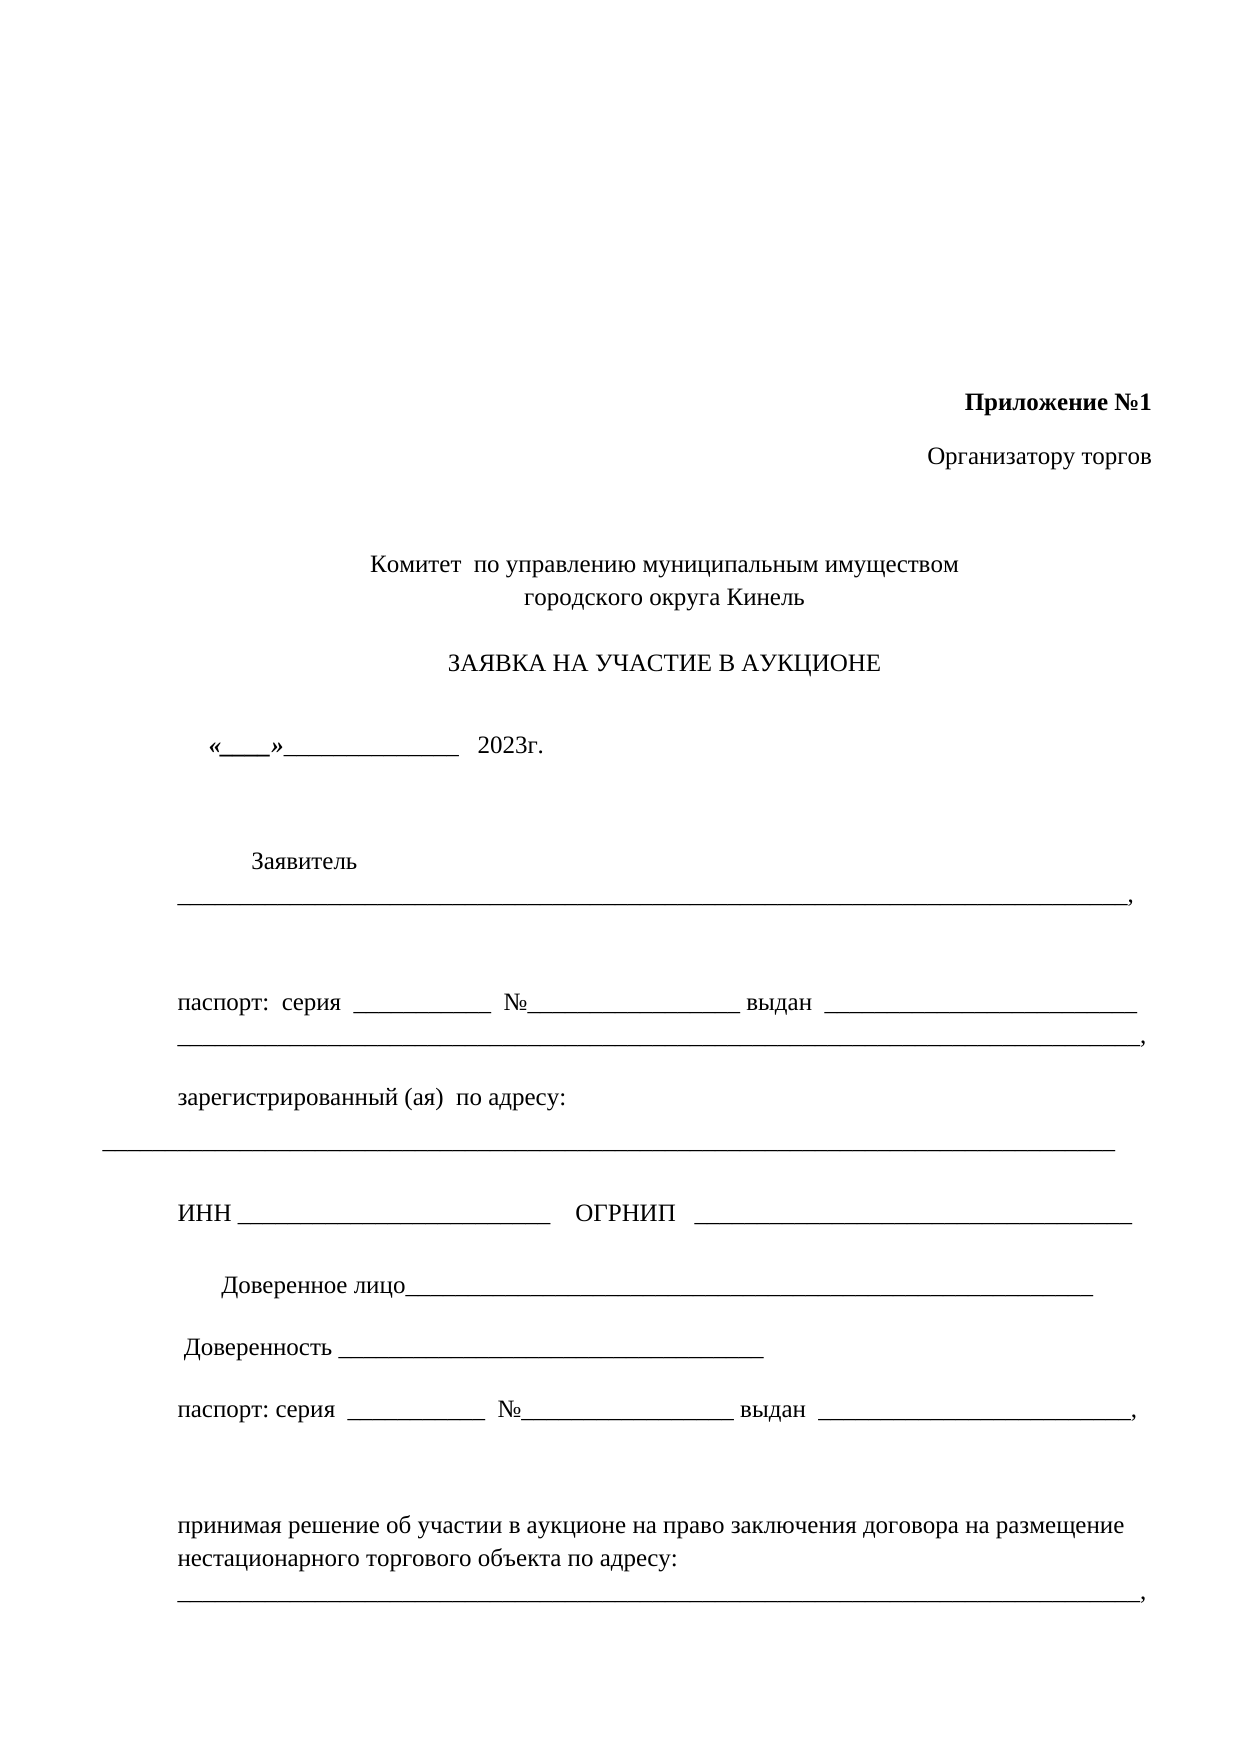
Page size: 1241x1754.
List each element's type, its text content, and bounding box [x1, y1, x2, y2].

text Комитет по управлению муниципальным имуществом [177, 549, 1152, 578]
text «____»______________ 2023г. [177, 730, 1152, 758]
text Доверенность __________________________________ [102, 1332, 1171, 1361]
text зарегистрированный (ая) по адресу: _________________________________________________________________________________ [102, 1082, 1171, 1154]
text Заявитель ____________________________________________________________________________, [177, 846, 1152, 908]
text принимая решение об участии в аукционе на право заключения договора на размещение нестационарного торгового объекта по адресу: _____________________________________________________________________________, [177, 1510, 1152, 1604]
subtitle ЗАЯВКА НА УЧАСТИЕ В АУКЦИОНЕ [177, 648, 1152, 677]
text городского округа Кинель [177, 582, 1152, 611]
text Организатору торгов [177, 441, 1152, 470]
text Приложение №1 [177, 387, 1152, 416]
text паспорт: серия ___________ №_________________ выдан _________________________ _____________________________________________________________________________, [177, 987, 1152, 1049]
text ИНН _________________________ ОГРНИП ___________________________________ [177, 1198, 1171, 1227]
text Доверенное лицо_______________________________________________________ [102, 1270, 1171, 1299]
text паспорт: серия ___________ №_________________ выдан _________________________, [102, 1394, 1171, 1423]
